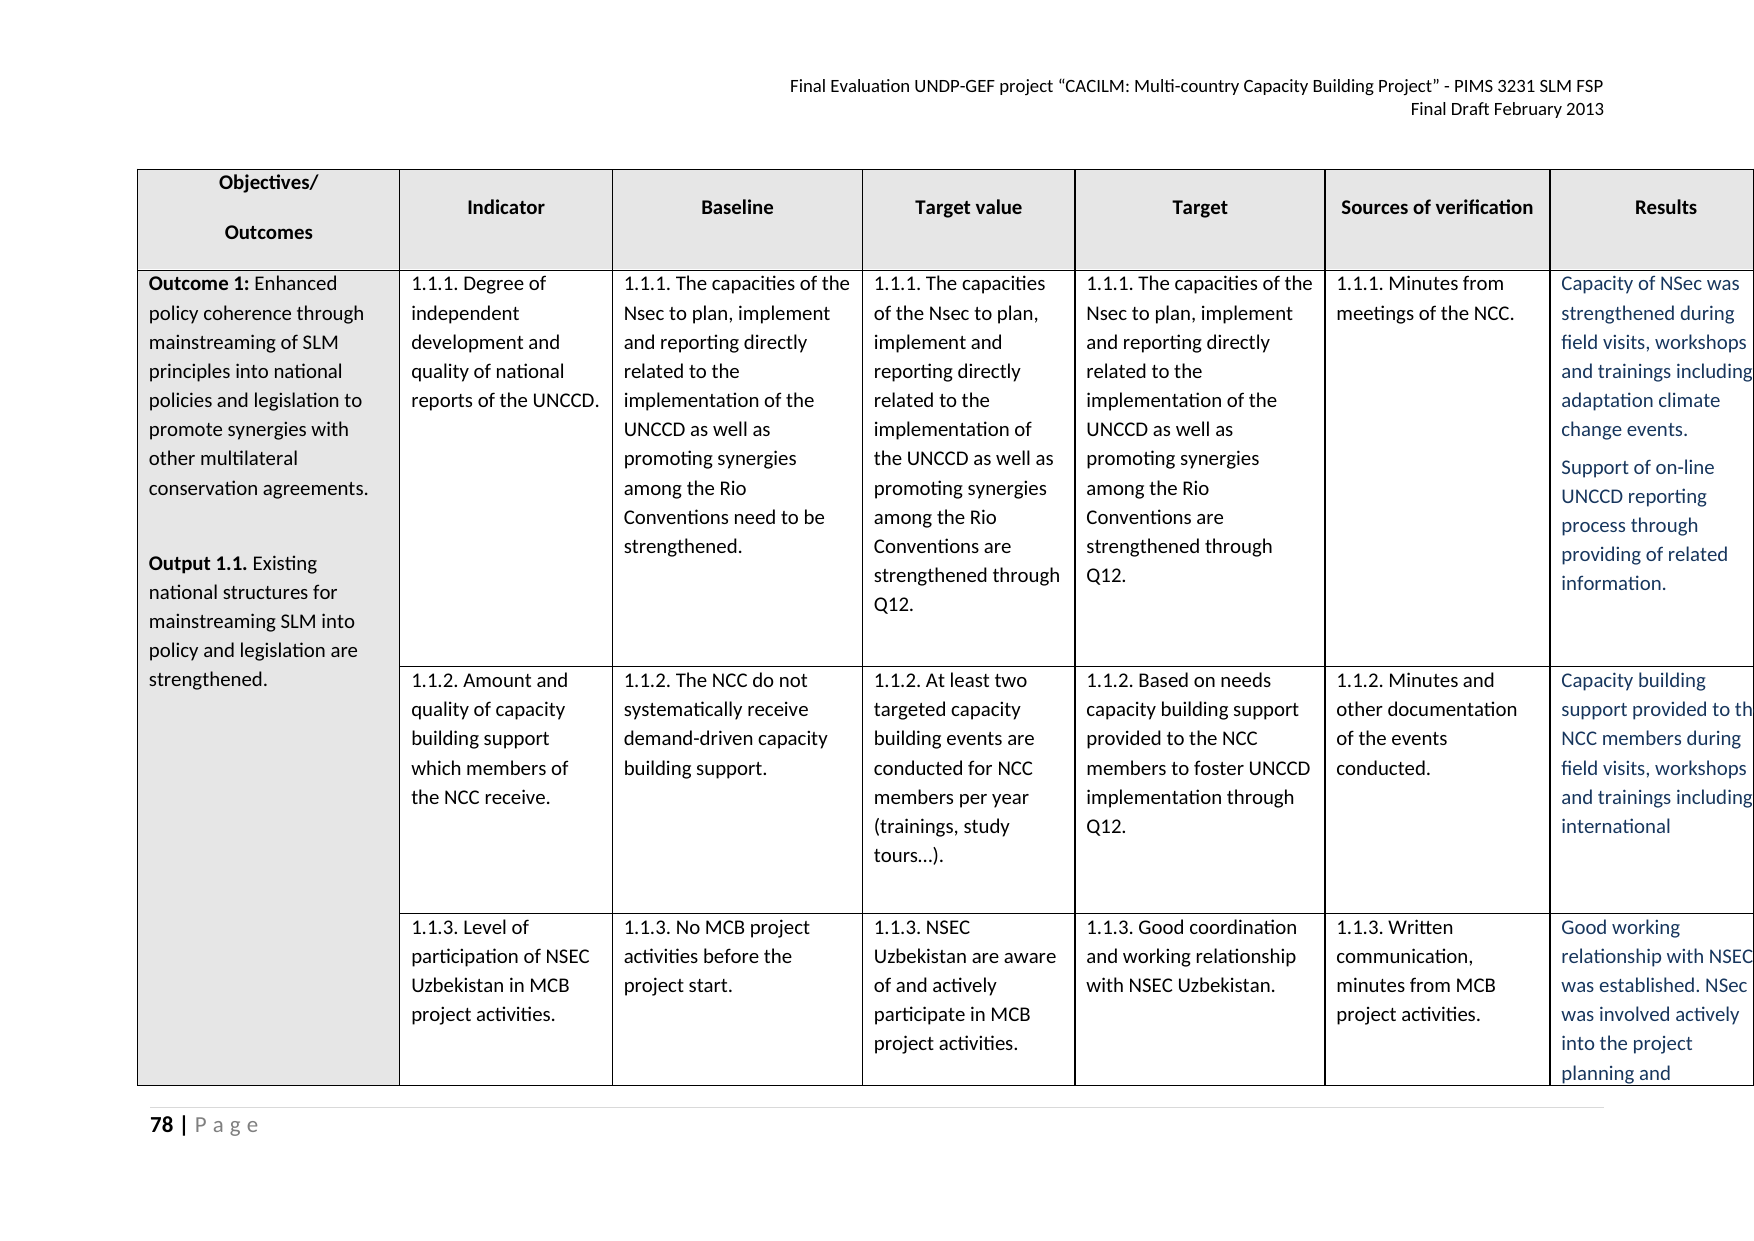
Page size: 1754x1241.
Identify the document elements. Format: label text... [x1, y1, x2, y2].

table_cell Capacity building support provided to the NCC members during field visits, workshops and trainings including international [1551, 667, 1753, 913]
table_cell Capacity of NSec was strengthened during field visits, workshops and trainings including adaptation climate change events. Support of on-line UNCCD reporting process through providing of related information. [1551, 271, 1753, 666]
table_cell Baseline [613, 170, 862, 269]
table_cell Sources of verification [1326, 170, 1549, 269]
table_cell 1.1.1. The capacities of the Nsec to plan, implement and reporting directly related to the implementation of the UNCCD as well as promoting synergies among the Rio Conventions are strengthened through Q12. [863, 271, 1074, 666]
table_cell 1.1.2. At least two targeted capacity building events are conducted for NCC members per year (trainings, study tours…). [863, 667, 1074, 913]
table_cell Target value [863, 170, 1074, 269]
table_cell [400, 914, 612, 1085]
table_cell 1.1.1. The capacities of the Nsec to plan, implement and reporting directly related to the implementation of the UNCCD as well as promoting synergies among the Rio Conventions need to be strengthened. [613, 271, 862, 666]
table_cell 1.1.2. Based on needs capacity building support provided to the NCC members to foster UNCCD implementation through Q12. [1076, 667, 1324, 913]
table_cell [1551, 914, 1753, 1085]
table_cell 1.1.1. Degree of independent development and quality of national reports of the UNCCD. [400, 271, 612, 666]
table_cell Target [1076, 170, 1324, 269]
table_cell 1.1.2. The NCC do not systematically receive demand-driven capacity building support. [613, 667, 862, 913]
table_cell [1326, 914, 1549, 1085]
table_cell Results [1551, 170, 1753, 269]
table_cell Indicator [400, 170, 612, 269]
table_cell 1.1.2. Amount and quality of capacity building support which members of the NCC receive. [400, 667, 612, 913]
table_cell 1.1.1. The capacities of the Nsec to plan, implement and reporting directly related to the implementation of the UNCCD as well as promoting synergies among the Rio Conventions are strengthened through Q12. [1076, 271, 1324, 666]
table_cell 1.1.1. Minutes from meetings of the NCC. [1326, 271, 1549, 666]
table_cell Objectives/ Outcomes [138, 170, 399, 269]
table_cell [1076, 914, 1324, 1085]
table_cell 1.1.2. Minutes and other documentation of the events conducted. [1326, 667, 1549, 913]
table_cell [613, 914, 862, 1085]
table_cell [863, 914, 1074, 1085]
table_cell Outcome 1: Enhanced policy coherence through mainstreaming of SLM principles into national policies and legislation to promote synergies with other multilateral conservation agreements. Output 1.1. Existing national structures for mainstreaming SLM into policy and legislation are strengthened. [138, 271, 399, 1085]
